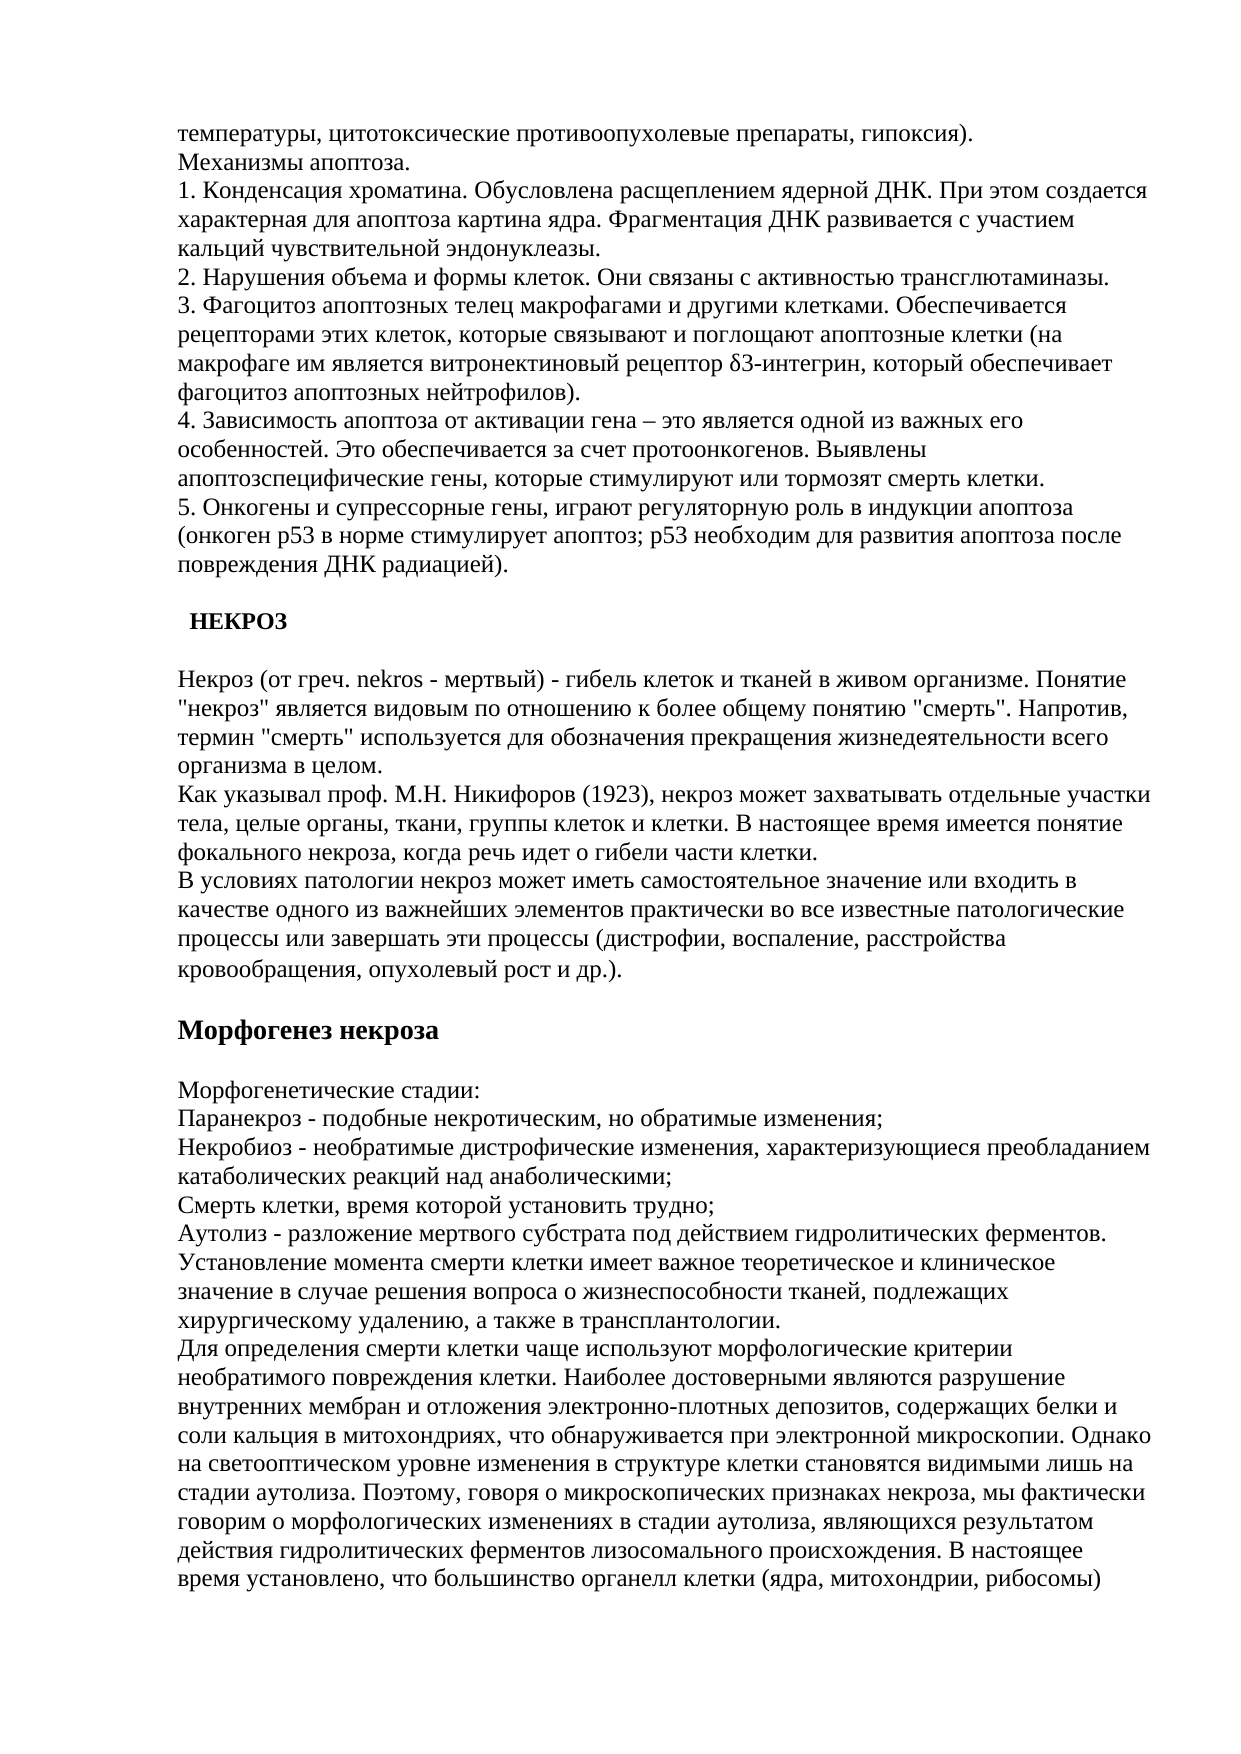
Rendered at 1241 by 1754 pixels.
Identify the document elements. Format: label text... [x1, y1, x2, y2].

text Некроз (от греч. nekros - мертвый) - гибель клеток и тканей в живом организме. Понятие "некроз" является видовым по отношению к более общему понятию "смерть". Напротив, термин "смерть" используется для обозначения прекращения жизнедеятельности всего организма в целом. Как указывал проф. М.Н. Никифоров (1923), некроз может захватывать отдельные участки тела, целые органы, ткани, группы клеток и клетки. В настоящее время имеется понятие фокального некроза, когда речь идет о гибели части клетки. В условиях патологии некроз может иметь самостоятельное значение или входить в качестве одного из важнейших элементов практически во все известные патологические процессы или завершать эти процессы (дистрофии, воспаление, расстройства кровообращения, опухолевый рост и др.). [177, 664, 1152, 984]
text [177, 118, 1152, 578]
text НЕКРОЗ [177, 607, 1152, 635]
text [177, 1075, 1152, 1592]
text Морфогенез некроза [177, 1013, 1152, 1046]
